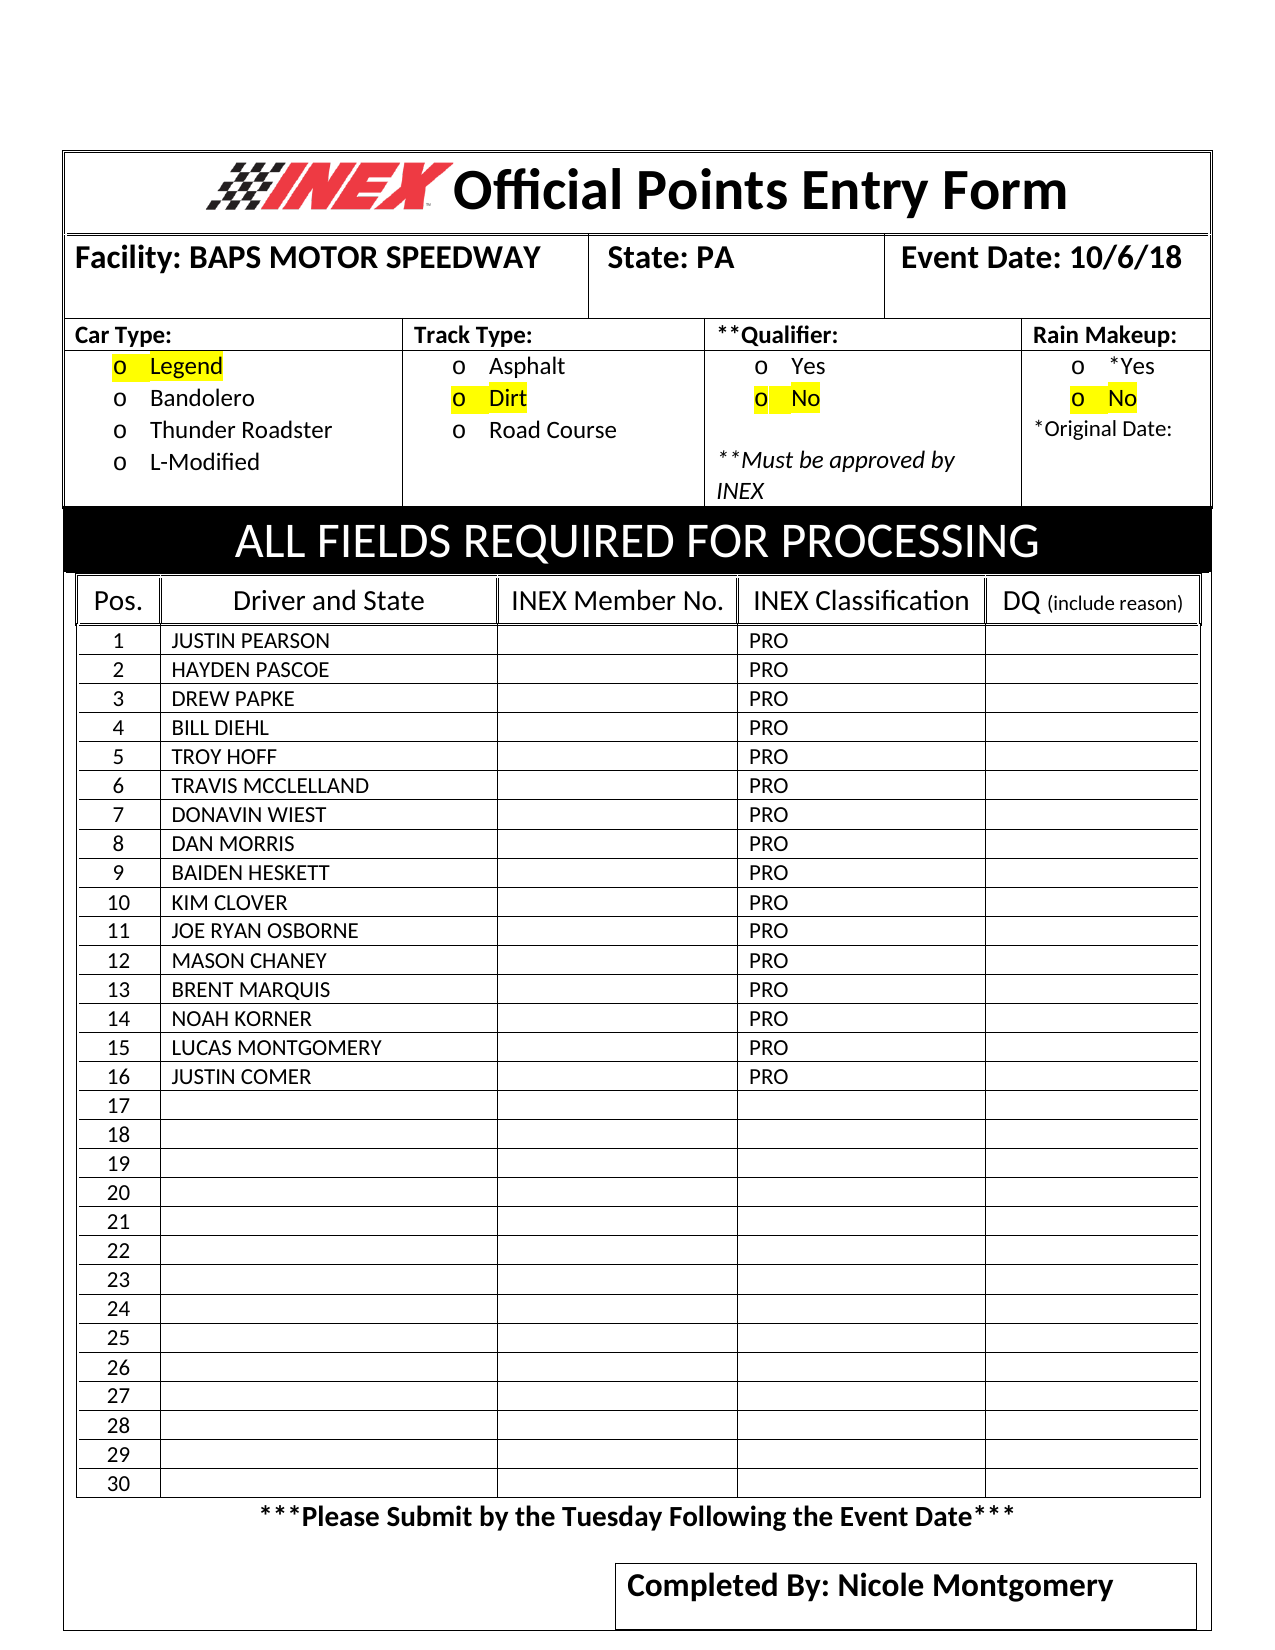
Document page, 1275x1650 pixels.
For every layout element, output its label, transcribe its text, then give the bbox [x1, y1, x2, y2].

table_cell ALL FIELDS REQUIRED FOR PROCESSING [64, 506, 1211, 572]
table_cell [64, 572, 1211, 1630]
table_cell Legend Bandolero Thunder Roadster L-Modified [65, 351, 402, 506]
table_cell Event Date: 10/6/18 [885, 233, 1211, 318]
picture [205, 162, 454, 210]
table_cell Asphalt Dirt Road Course [403, 351, 704, 506]
table_cell Track Type: [403, 319, 704, 349]
table_cell State: PA [589, 236, 884, 318]
table_cell **Qualifier: [705, 319, 1021, 349]
table_cell Rain Makeup: [1022, 319, 1210, 349]
table_cell Yes No **Must be approved by INEX [705, 351, 1021, 506]
table_cell Facility: BAPS MOTOR SPEEDWAY [64, 233, 588, 318]
table_cell Car Type: [65, 319, 402, 349]
table_header Official Points Entry Form [65, 153, 1210, 233]
table_cell *Yes No *Original Date: [1022, 351, 1210, 506]
